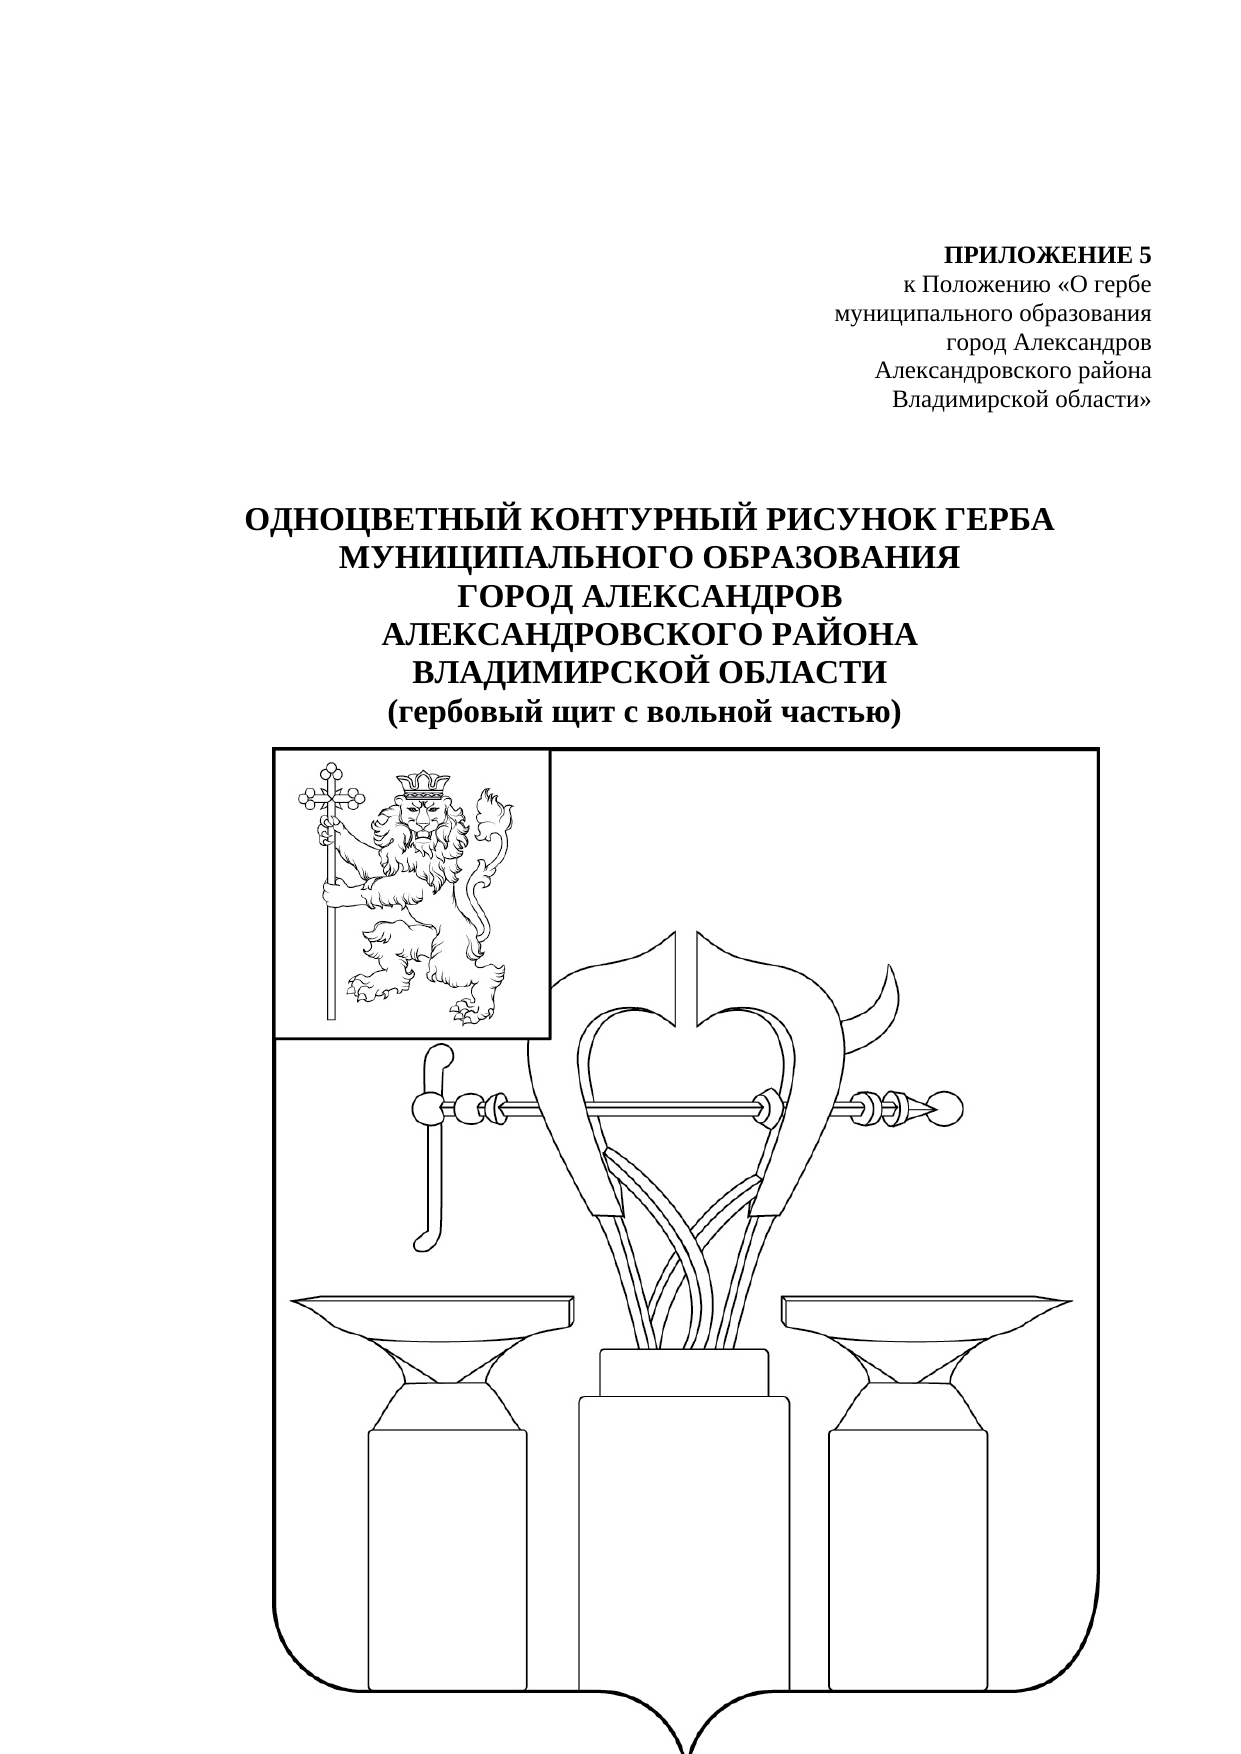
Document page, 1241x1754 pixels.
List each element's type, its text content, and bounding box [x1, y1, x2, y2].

text ПРИЛОЖЕНИЕ 5 [129, 240, 1152, 269]
text Владимирской области» [148, 384, 1152, 413]
text к Положению «О гербе [148, 269, 1152, 298]
picture [272, 747, 1100, 1754]
text муниципального образования [148, 298, 1152, 327]
text ОДНОЦВЕТНЫЙ КОНТУРНЫЙ РИСУНОК ГЕРБА [148, 499, 1152, 537]
text город Александров [148, 327, 1152, 355]
text Александровского района [148, 355, 1152, 384]
text ВЛАДИМИРСКОЙ ОБЛАСТИ [148, 652, 1152, 691]
text АЛЕКСАНДРОВСКОГО РАЙОНА [148, 614, 1152, 652]
text МУНИЦИПАЛЬНОГО ОБРАЗОВАНИЯ [148, 537, 1152, 576]
text ГОРОД АЛЕКСАНДРОВ [148, 576, 1152, 614]
text (гербовый щит с вольной частью) [129, 691, 1152, 729]
